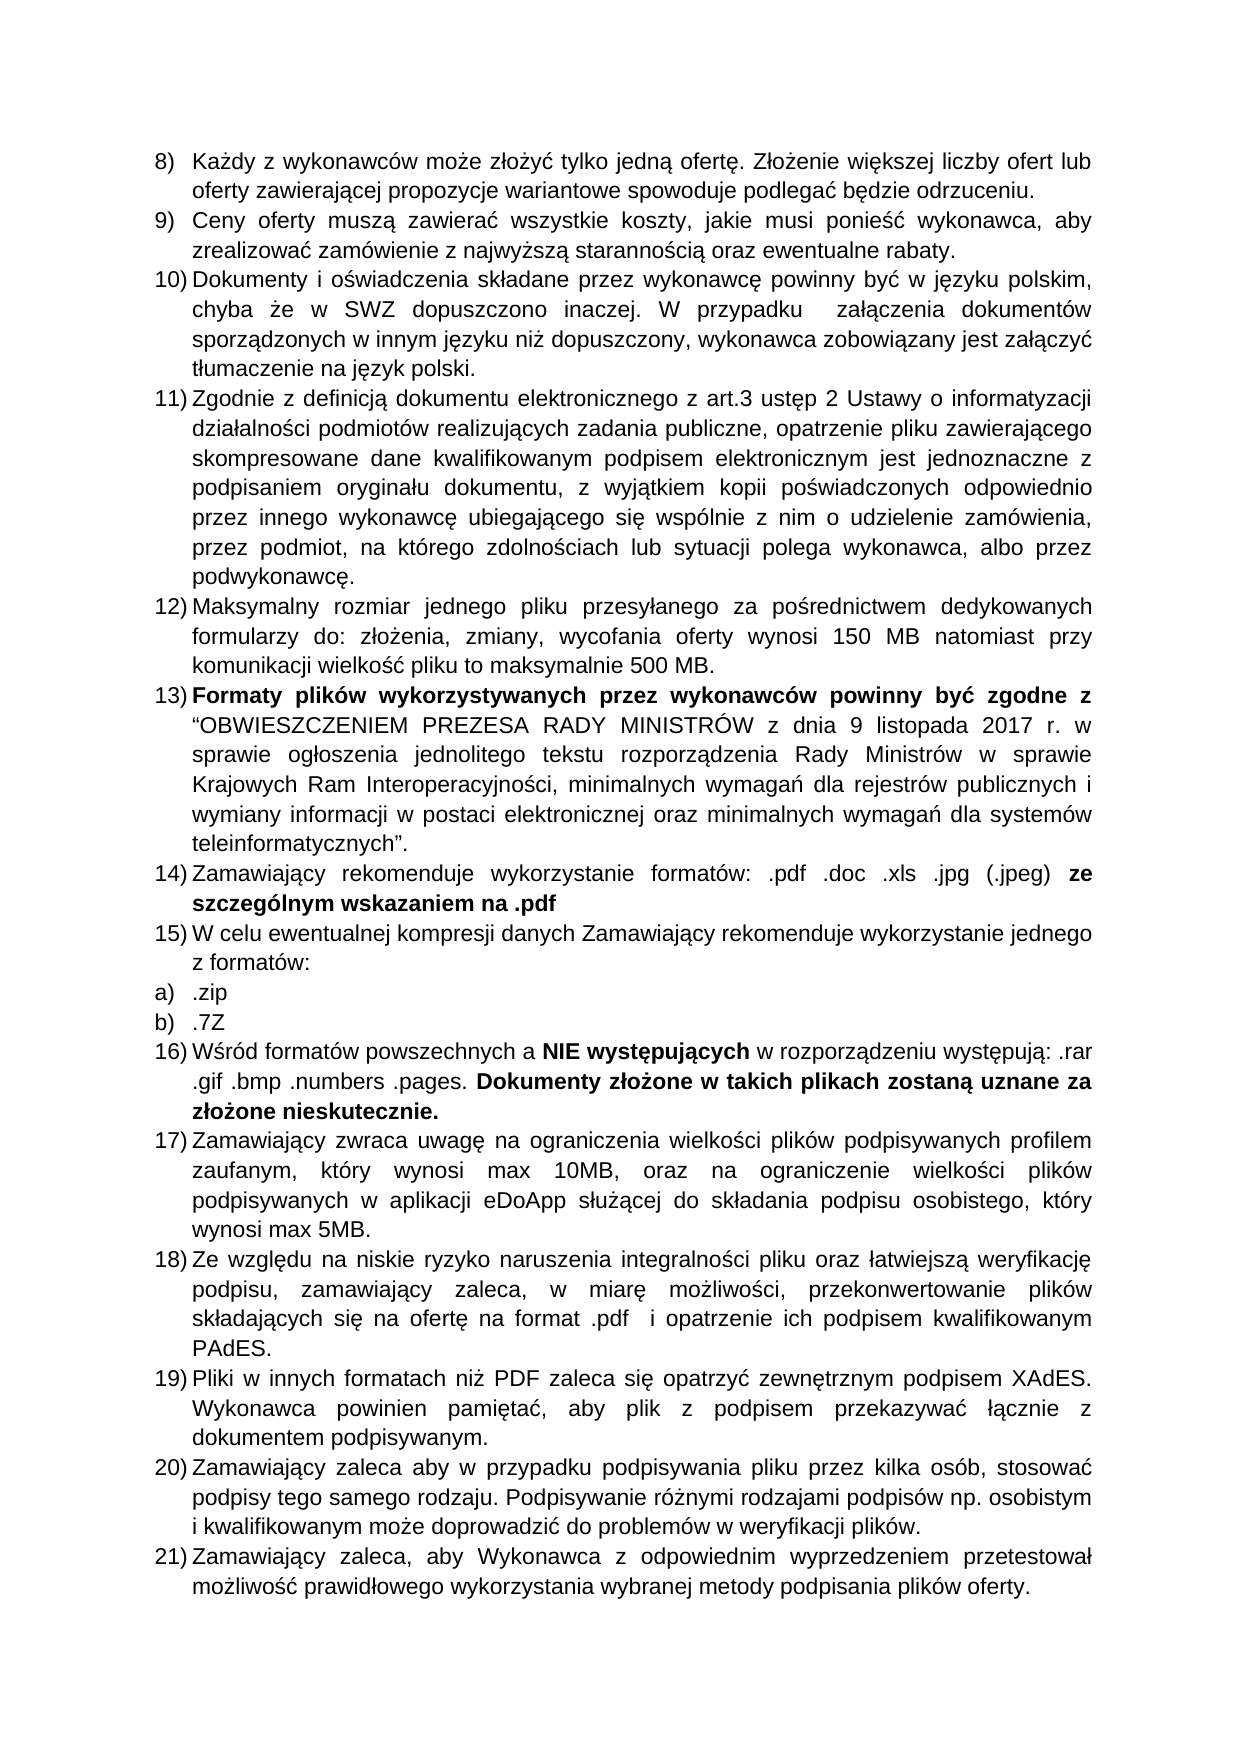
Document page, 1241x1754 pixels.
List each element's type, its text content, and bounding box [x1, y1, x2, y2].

list Zamawiający zaleca aby w przypadku podpisywania pliku przez kilka osób, stosować podpisy tego samego rodzaju. Podpisywanie różnymi rodzajami podpisów np. osobistym i kwalifikowanym może doprowadzić do problemów w weryfikacji plików. [154, 1454, 1093, 1539]
list Pliki w innych formatach niż PDF zaleca się opatrzyć zewnętrznym podpisem XAdES. Wykonawca powinien pamiętać, aby plik z podpisem przekazywać łącznie z dokumentem podpisywanym. [154, 1365, 1093, 1451]
list Ceny oferty muszą zawierać wszystkie koszty, jakie musi ponieść wykonawca, aby zrealizować zamówienie z najwyższą starannością oraz ewentualne rabaty. [154, 207, 1093, 263]
list Każdy z wykonawców może złożyć tylko jedną ofertę. Złożenie większej liczby ofert lub oferty zawierającej propozycje wariantowe spowoduje podlegać będzie odrzuceniu. [154, 148, 1093, 204]
list Ze względu na niskie ryzyko naruszenia integralności pliku oraz łatwiejszą weryfikację podpisu, zamawiający zaleca, w miarę możliwości, przekonwertowanie plików składających się na ofertę na format .pdf i opatrzenie ich podpisem kwalifikowanym PAdES. [154, 1246, 1093, 1361]
list .zip [154, 979, 1093, 1005]
list Wśród formatów powszechnych a NIE występujących w rozporządzeniu występują: .rar .gif .bmp .numbers .pages. Dokumenty złożone w takich plikach zostaną uznane za złożone nieskutecznie. [154, 1038, 1093, 1124]
list Zamawiający rekomenduje wykorzystanie formatów: .pdf .doc .xls .jpg (.jpeg) ze szczególnym wskazaniem na .pdf [154, 860, 1093, 916]
list W celu ewentualnej kompresji danych Zamawiający rekomenduje wykorzystanie jednego z formatów: [154, 919, 1093, 976]
list Maksymalny rozmiar jednego pliku przesyłanego za pośrednictwem dedykowanych formularzy do: złożenia, zmiany, wycofania oferty wynosi 150 MB natomiast przy komunikacji wielkość pliku to maksymalnie 500 MB. [154, 593, 1093, 679]
list Zgodnie z definicją dokumentu elektronicznego z art.3 ustęp 2 Ustawy o informatyzacji działalności podmiotów realizujących zadania publiczne, opatrzenie pliku zawierającego skompresowane dane kwalifikowanym podpisem elektronicznym jest jednoznaczne z podpisaniem oryginału dokumentu, z wyjątkiem kopii poświadczonych odpowiednio przez innego wykonawcę ubiegającego się wspólnie z nim o udzielenie zamówienia, przez podmiot, na którego zdolnościach lub sytuacji polega wykonawca, albo przez podwykonawcę. [154, 385, 1093, 589]
list .7Z [154, 1008, 1093, 1035]
list Zamawiający zwraca uwagę na ograniczenia wielkości plików podpisywanych profilem zaufanym, który wynosi max 10MB, oraz na ograniczenie wielkości plików podpisywanych w aplikacji eDoApp służącej do składania podpisu osobistego, który wynosi max 5MB. [154, 1127, 1093, 1243]
list Dokumenty i oświadczenia składane przez wykonawcę powinny być w języku polskim, chyba że w SWZ dopuszczono inaczej. W przypadku załączenia dokumentów sporządzonych w innym języku niż dopuszczony, wykonawca zobowiązany jest załączyć tłumaczenie na język polski. [154, 266, 1093, 382]
list Zamawiający zaleca, aby Wykonawca z odpowiednim wyprzedzeniem przetestował możliwość prawidłowego wykorzystania wybranej metody podpisania plików oferty. [154, 1543, 1093, 1599]
list Formaty plików wykorzystywanych przez wykonawców powinny być zgodne z “OBWIESZCZENIEM PREZESA RADY MINISTRÓW z dnia 9 listopada 2017 r. w sprawie ogłoszenia jednolitego tekstu rozporządzenia Rady Ministrów w sprawie Krajowych Ram Interoperacyjności, minimalnych wymagań dla rejestrów publicznych i wymiany informacji w postaci elektronicznej oraz minimalnych wymagań dla systemów teleinformatycznych”. [154, 682, 1093, 857]
